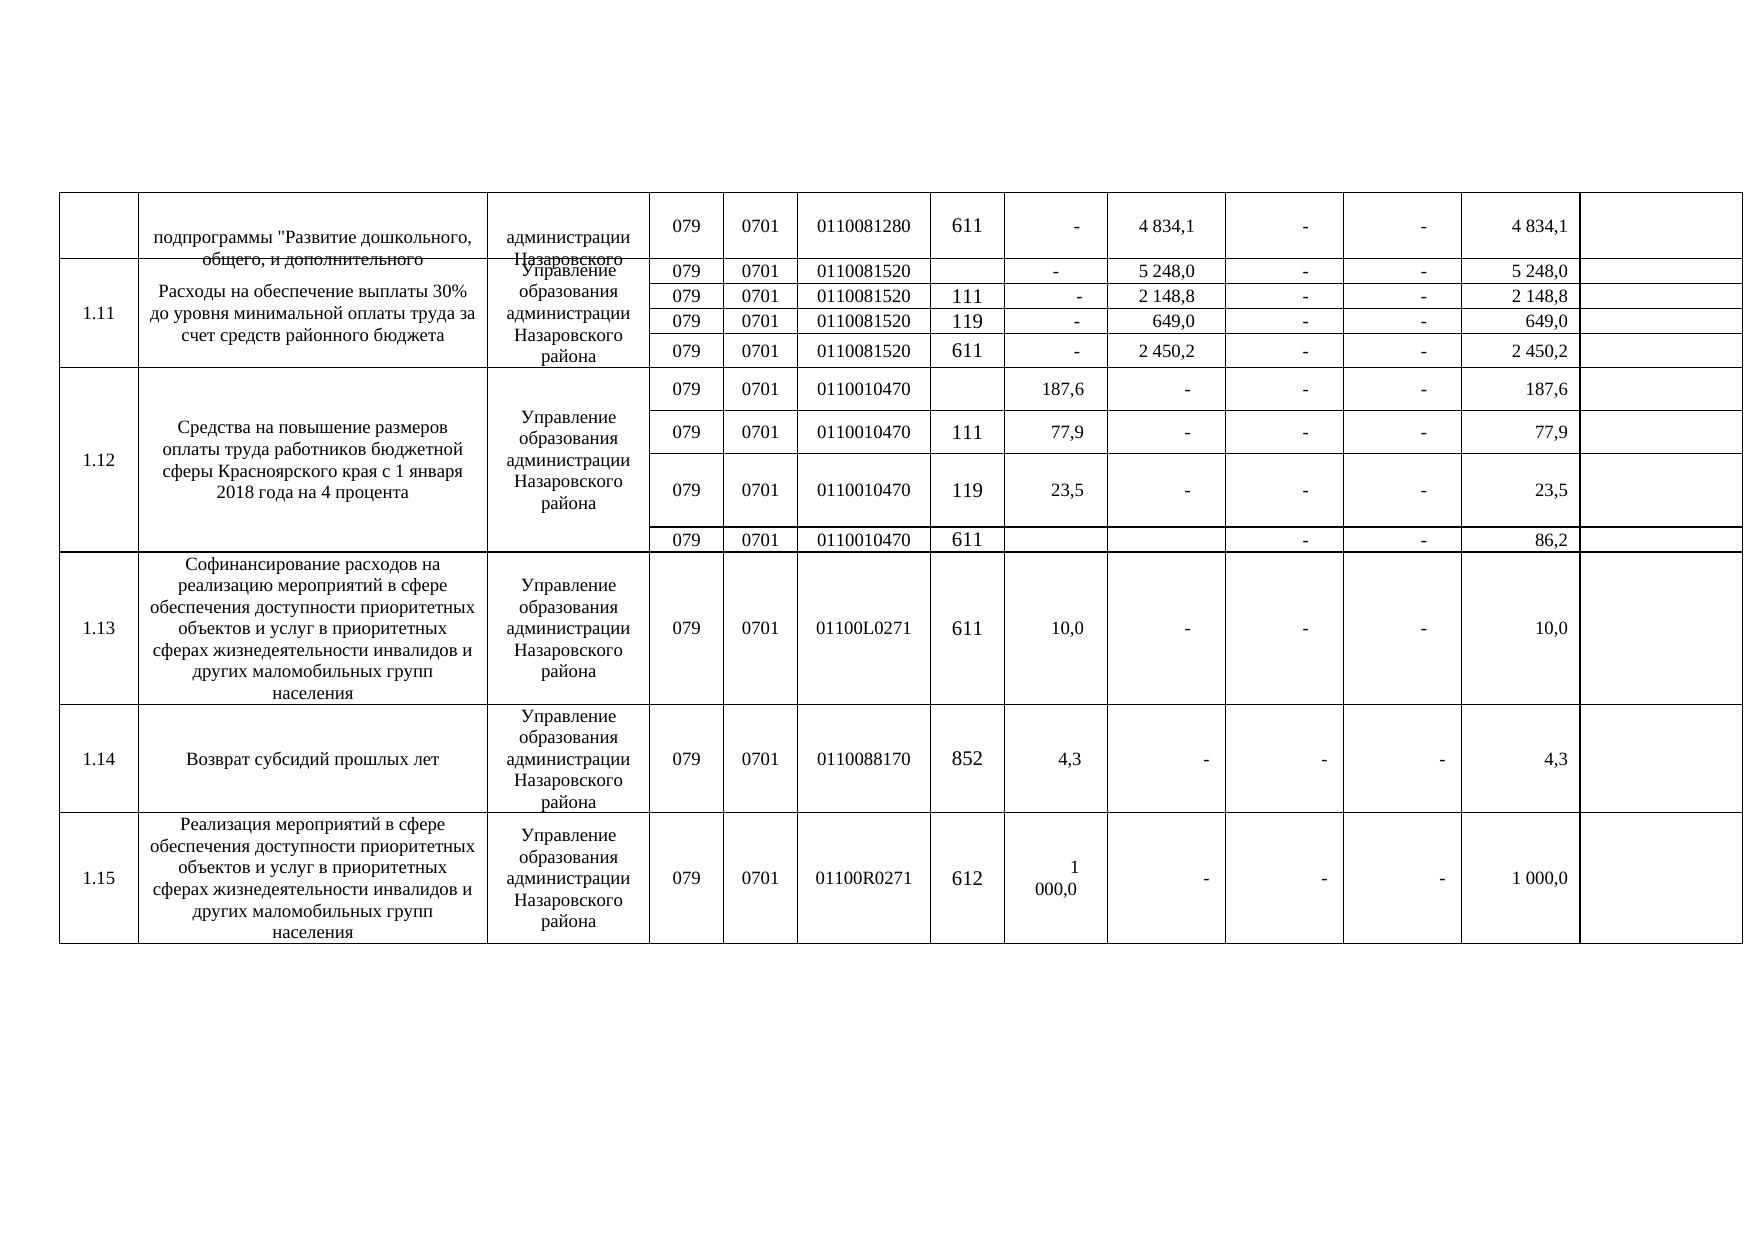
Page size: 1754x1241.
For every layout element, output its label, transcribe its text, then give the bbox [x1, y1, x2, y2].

table_cell 4 834,1 [1462, 193, 1579, 258]
table_cell 23,5 [1005, 454, 1107, 526]
table_cell - [1344, 259, 1461, 283]
table_cell - [1226, 368, 1343, 410]
table_cell - [1344, 309, 1461, 333]
table_cell 0701 [724, 334, 797, 367]
table_cell 0701 [724, 705, 797, 812]
table_cell - [1344, 705, 1461, 812]
table_cell 079 [650, 368, 723, 410]
table_cell - [1344, 528, 1461, 551]
table_cell 611 [931, 553, 1004, 703]
table_cell - [1226, 259, 1343, 283]
table_cell [931, 259, 1004, 283]
table_cell 0701 [724, 193, 797, 258]
table_cell 01100R0271 [798, 813, 930, 943]
table_cell - [1226, 193, 1343, 258]
table_cell 4 834,1 [1108, 193, 1225, 258]
table_cell - [1344, 411, 1461, 453]
table_cell Средства на повышение размеров оплаты труда работников бюджетной сферы Красноярского края с 1 января 2018 года на 4 процента [139, 368, 487, 551]
table_cell - [1108, 553, 1225, 703]
table_cell - [1108, 411, 1225, 453]
table_cell 0110010470 [798, 528, 930, 551]
table_cell 0110081520 [798, 259, 930, 283]
table_cell 86,2 [1462, 528, 1579, 551]
table_cell - [1226, 528, 1343, 551]
table_cell - [1226, 553, 1343, 703]
table_cell 0701 [724, 368, 797, 410]
table_cell [1581, 259, 1742, 283]
table_cell 611 [931, 193, 1004, 258]
table_cell - [1005, 334, 1107, 367]
table_cell 2 450,2 [1108, 334, 1225, 367]
table_cell 0110010470 [798, 368, 930, 410]
table_cell 079 [650, 193, 723, 258]
table_cell 0701 [724, 284, 797, 308]
table_cell 187,6 [1462, 368, 1579, 410]
table_cell 111 [931, 284, 1004, 308]
table_cell Расходы на обеспечение выплаты 30% до уровня минимальной оплаты труда за счет средств районного бюджета [139, 259, 487, 367]
table_cell 1.14 [60, 705, 138, 812]
table_cell 77,9 [1462, 411, 1579, 453]
table_cell [1581, 284, 1742, 308]
table_cell 852 [931, 705, 1004, 812]
table_cell 23,5 [1462, 454, 1579, 526]
table_cell [1581, 553, 1742, 703]
table_cell 0701 [724, 454, 797, 526]
table_cell - [1344, 553, 1461, 703]
table_cell 611 [931, 528, 1004, 551]
table_cell 119 [931, 454, 1004, 526]
table_cell 0110088170 [798, 705, 930, 812]
table_cell 2 450,2 [1462, 334, 1579, 367]
table_cell [1581, 368, 1742, 410]
table_cell - [1005, 309, 1107, 333]
table_cell [1581, 813, 1742, 943]
table_cell 77,9 [1005, 411, 1107, 453]
table_cell 10,0 [1005, 553, 1107, 703]
table_cell 079 [650, 553, 723, 703]
table_cell 10,0 [1462, 553, 1579, 703]
table_cell 611 [931, 334, 1004, 367]
table_cell 0110081520 [798, 334, 930, 367]
table_cell 1.11 [60, 259, 138, 367]
table_cell 1.13 [60, 553, 138, 703]
table_cell Реализация мероприятий в сфере обеспечения доступности приоритетных объектов и услуг в приоритетных сферах жизнедеятельности инвалидов и других маломобильных групп населения [139, 813, 487, 943]
table_cell 0701 [724, 411, 797, 453]
table_cell 079 [650, 454, 723, 526]
table_cell 187,6 [1005, 368, 1107, 410]
table_cell 2 148,8 [1108, 284, 1225, 308]
table_cell - [1344, 813, 1461, 943]
table_cell - [1108, 705, 1225, 812]
table_cell 1.12 [60, 368, 138, 551]
table_cell - [1344, 193, 1461, 258]
table_cell 111 [931, 411, 1004, 453]
table_cell - [1108, 813, 1225, 943]
table_cell 01100L0271 [798, 553, 930, 703]
table_cell - [1226, 454, 1343, 526]
table_cell [1581, 528, 1742, 551]
table_cell - [1226, 334, 1343, 367]
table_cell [488, 813, 649, 943]
table_cell [1108, 528, 1225, 551]
table_cell 0110081280 [798, 193, 930, 258]
table_cell 079 [650, 334, 723, 367]
table_cell 5 248,0 [1462, 259, 1579, 283]
table_cell 119 [931, 309, 1004, 333]
table_cell 079 [650, 528, 723, 551]
table_cell 0701 [724, 528, 797, 551]
table_cell 079 [650, 309, 723, 333]
table_cell 0701 [724, 309, 797, 333]
table_cell - [1108, 454, 1225, 526]
table_cell 1.15 [60, 813, 138, 943]
table_cell Управление образования администрации Назаровского района [488, 705, 649, 812]
table_cell - [1226, 411, 1343, 453]
table_cell 0110010470 [798, 411, 930, 453]
table_cell - [1344, 454, 1461, 526]
table_cell 079 [650, 813, 723, 943]
table_cell - [1226, 813, 1343, 943]
table_cell Возврат субсидий прошлых лет [139, 705, 487, 812]
table_cell - [1226, 309, 1343, 333]
table_cell - [1108, 368, 1225, 410]
table_cell - [1344, 368, 1461, 410]
table_cell 649,0 [1108, 309, 1225, 333]
table_cell 649,0 [1462, 309, 1579, 333]
table_cell - [1226, 284, 1343, 308]
table_cell 612 [931, 813, 1004, 943]
table_cell 079 [650, 705, 723, 812]
table_cell 2 148,8 [1462, 284, 1579, 308]
table_cell 0110081520 [798, 284, 930, 308]
table_cell [1005, 528, 1107, 551]
table_cell - [1005, 193, 1107, 258]
table_cell [1581, 309, 1742, 333]
table_cell 0110010470 [798, 454, 930, 526]
table_cell 4,3 [1462, 705, 1579, 812]
table_cell [1581, 334, 1742, 367]
table_cell - [1226, 705, 1343, 812]
table_cell 4,3 [1005, 705, 1107, 812]
table_cell 079 [650, 411, 723, 453]
table_cell 0701 [724, 553, 797, 703]
table_cell Управление образования администрации Назаровского района [488, 553, 649, 703]
table_cell [931, 368, 1004, 410]
table_cell 0110081520 [798, 309, 930, 333]
table_cell Софинансирование расходов на реализацию мероприятий в сфере обеспечения доступности приоритетных объектов и услуг в приоритетных сферах жизнедеятельности инвалидов и других маломобильных групп населения [139, 553, 487, 703]
table_cell 0701 [724, 813, 797, 943]
table_cell 1 000,0 [1462, 813, 1579, 943]
table_cell [1581, 193, 1742, 258]
table_cell [1581, 454, 1742, 526]
table_cell 079 [650, 259, 723, 283]
table_cell 0701 [724, 259, 797, 283]
table_cell Управление образования администрации Назаровского района [488, 368, 649, 551]
table_cell - [1005, 259, 1107, 283]
table_cell 5 248,0 [1108, 259, 1225, 283]
table_cell [1581, 705, 1742, 812]
table_cell - [1344, 334, 1461, 367]
table_cell - [1344, 284, 1461, 308]
table_cell 079 [650, 284, 723, 308]
table_cell - [1005, 284, 1107, 308]
table_cell [1581, 411, 1742, 453]
table_cell 1 000,0 [1005, 813, 1107, 943]
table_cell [488, 259, 649, 367]
